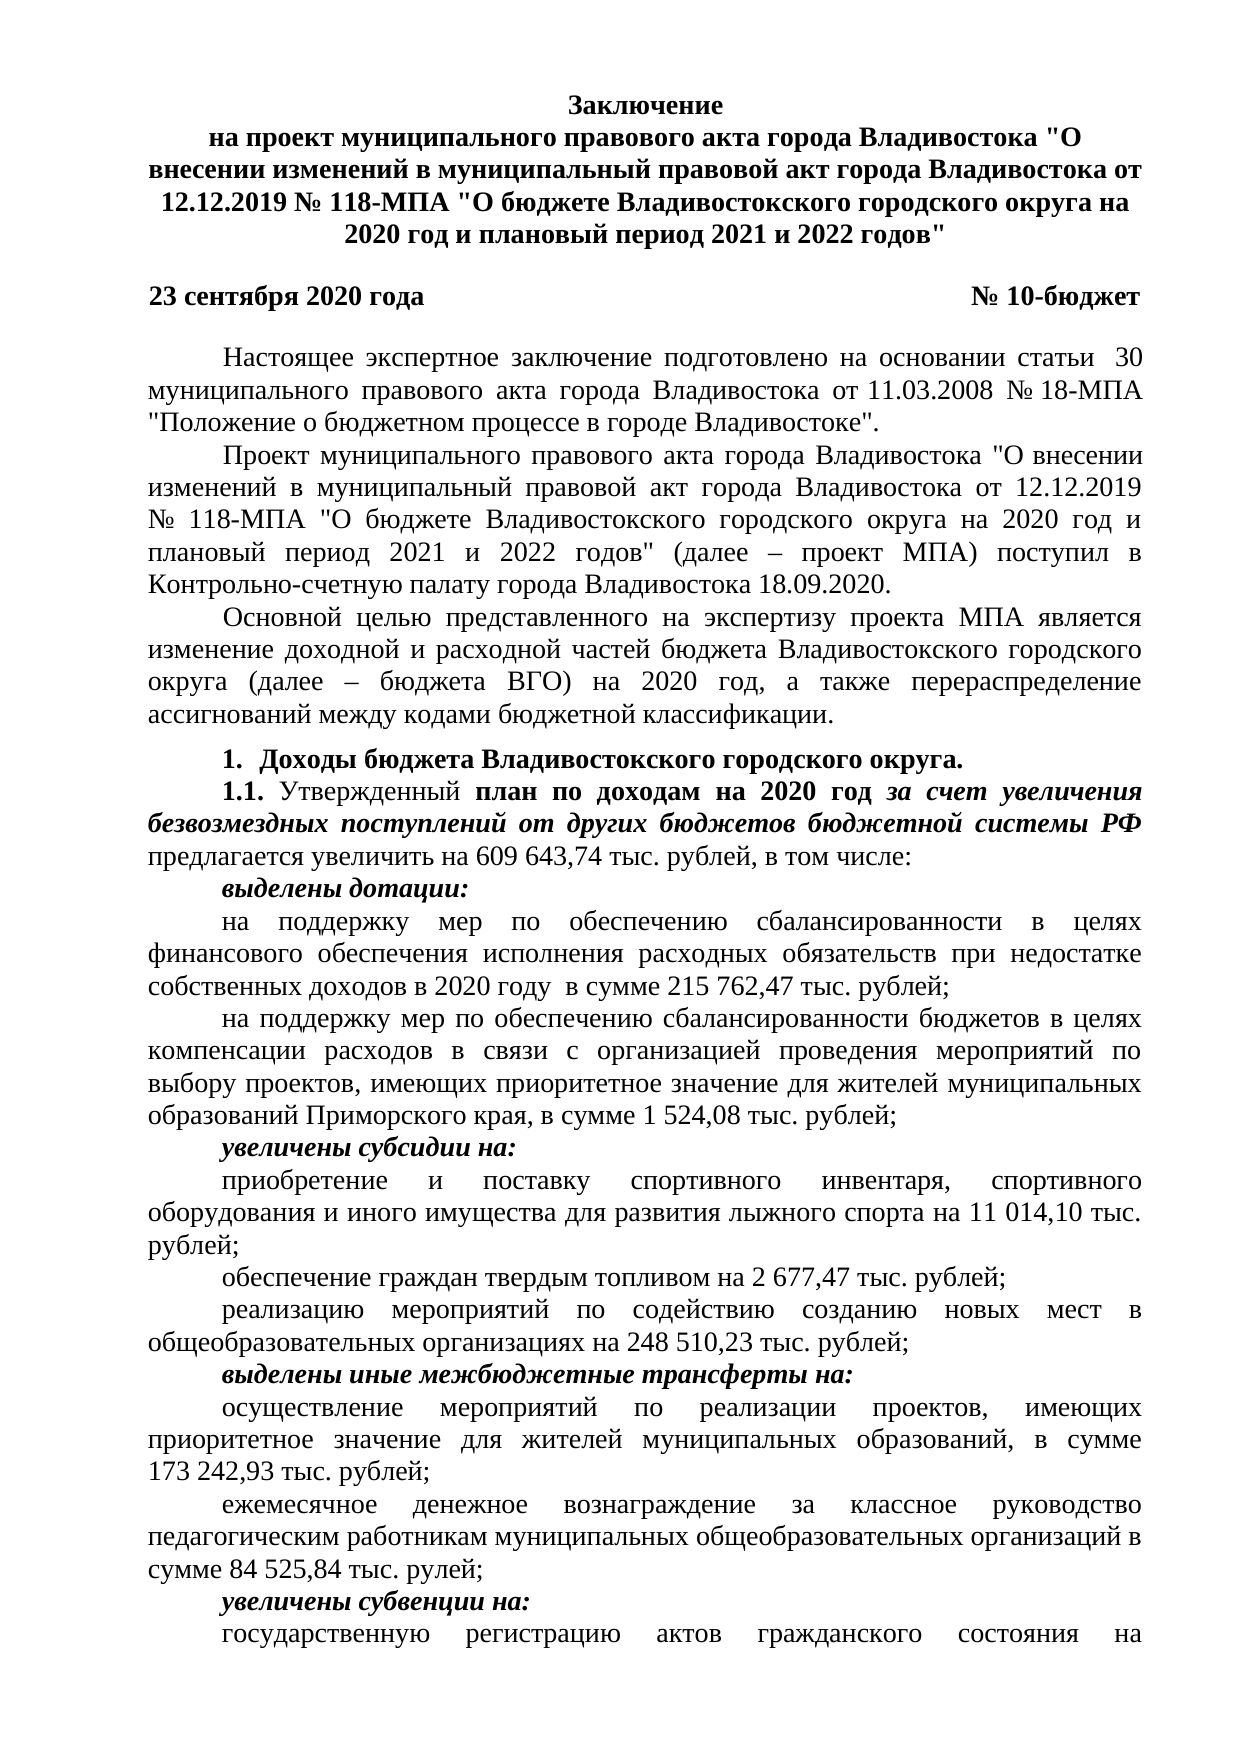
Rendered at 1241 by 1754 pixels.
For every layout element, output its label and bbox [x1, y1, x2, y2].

table_header [136, 88, 1154, 1649]
